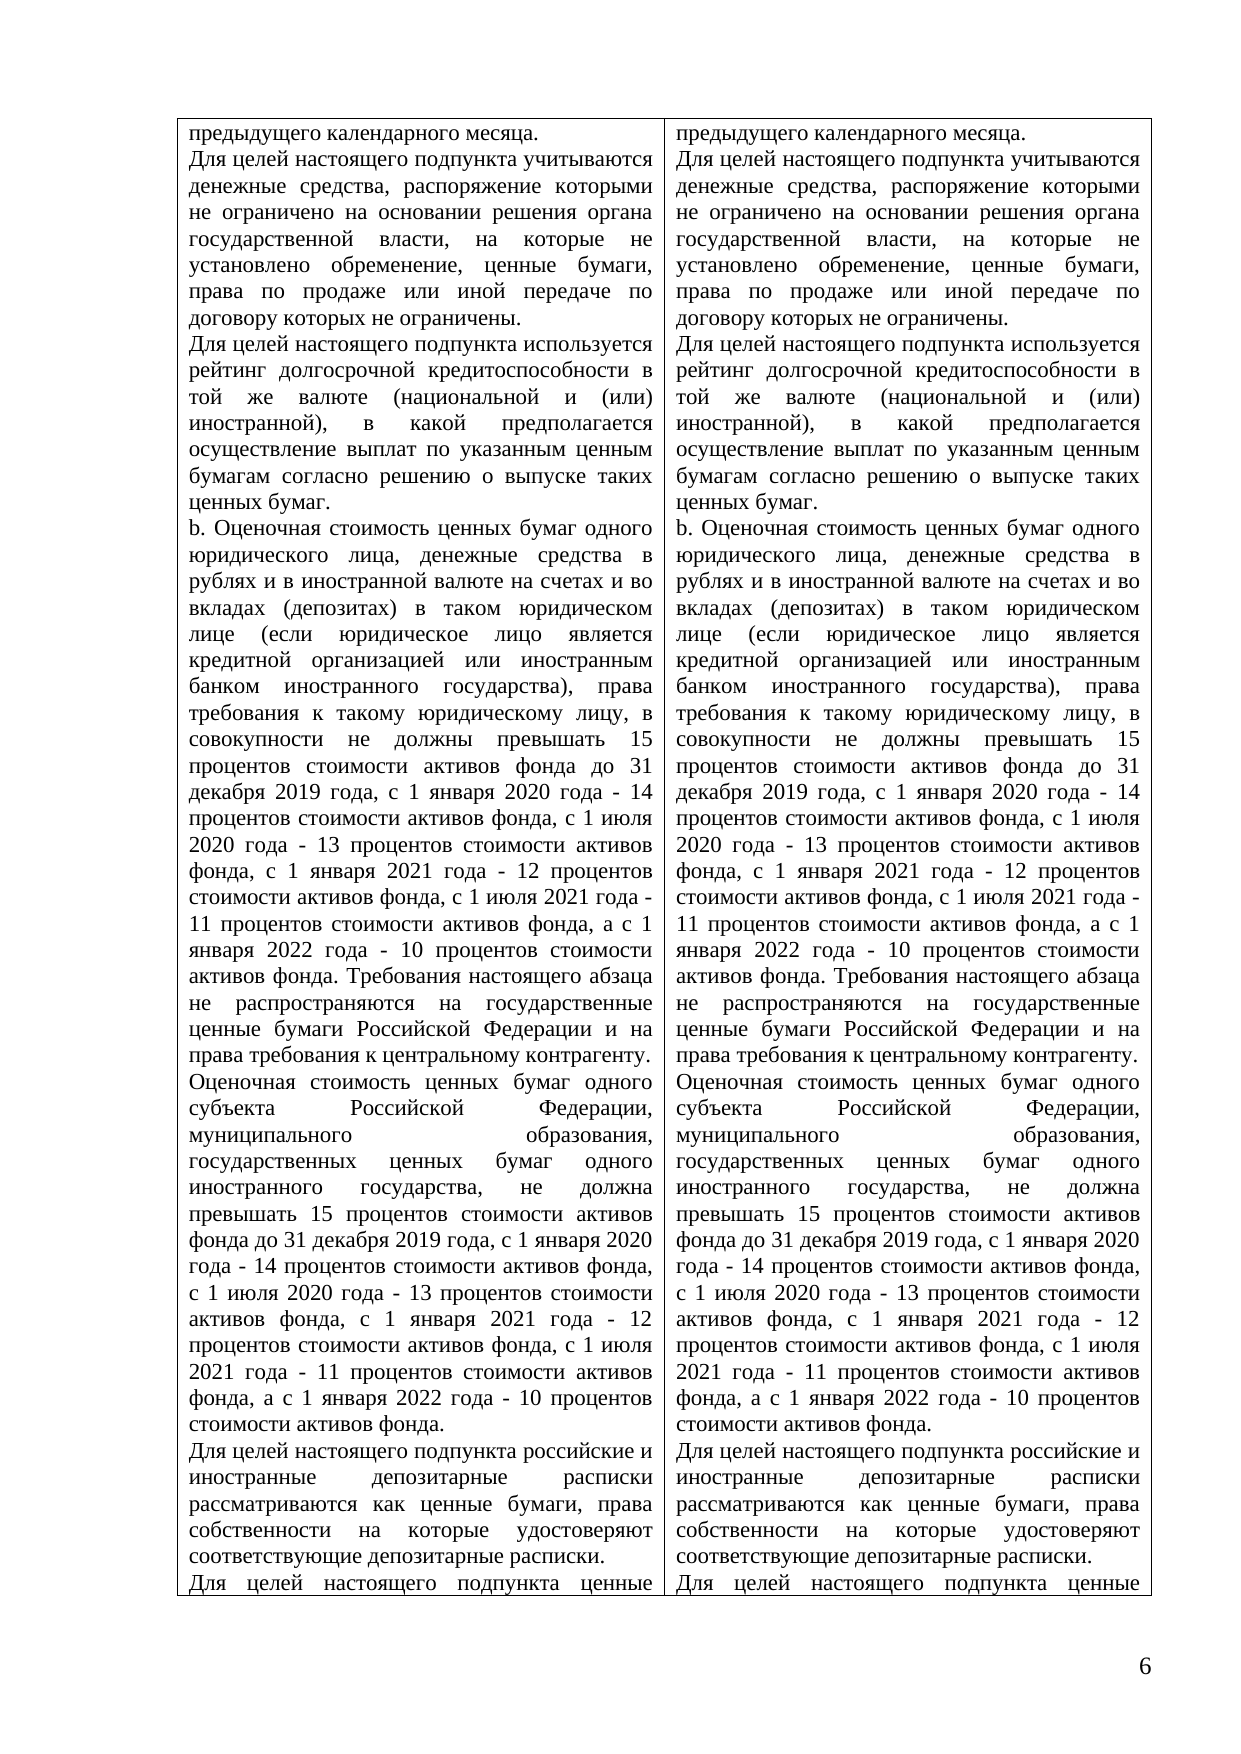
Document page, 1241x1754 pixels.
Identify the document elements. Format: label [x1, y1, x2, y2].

table_cell [178, 119, 664, 1595]
table_cell [665, 119, 1151, 1595]
